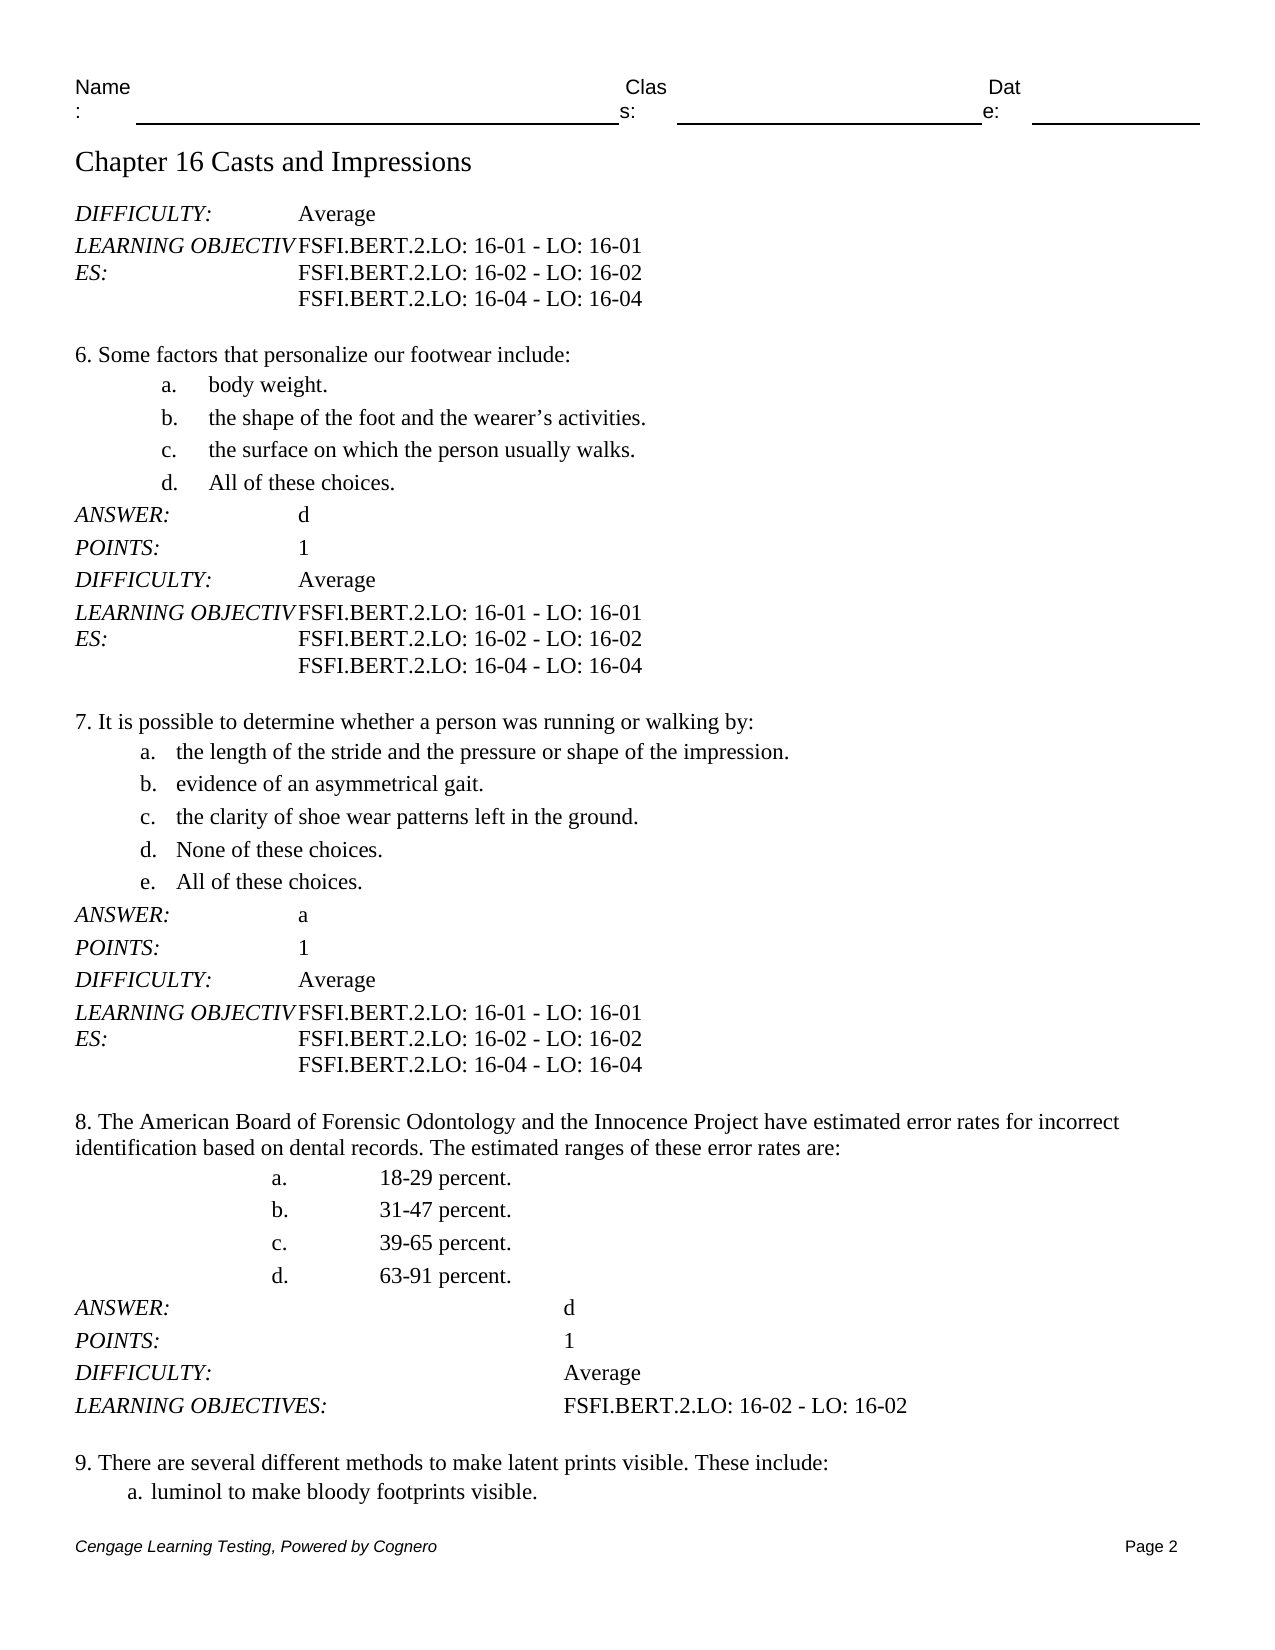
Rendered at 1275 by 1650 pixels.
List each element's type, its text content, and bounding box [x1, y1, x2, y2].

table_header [75, 196, 1200, 314]
table_header 7. It is possible to determine whether a person was running or walking by: [75, 735, 1200, 1081]
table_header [75, 1475, 1200, 1508]
table_header 6. Some factors that personalize our footwear include: [75, 368, 1200, 681]
table_header 8. The American Board of Forensic Odontology and the Innocence Project have estimated error rates for incorrect identification based on dental records. The estimated ranges of these error rates are: [75, 1161, 1200, 1422]
